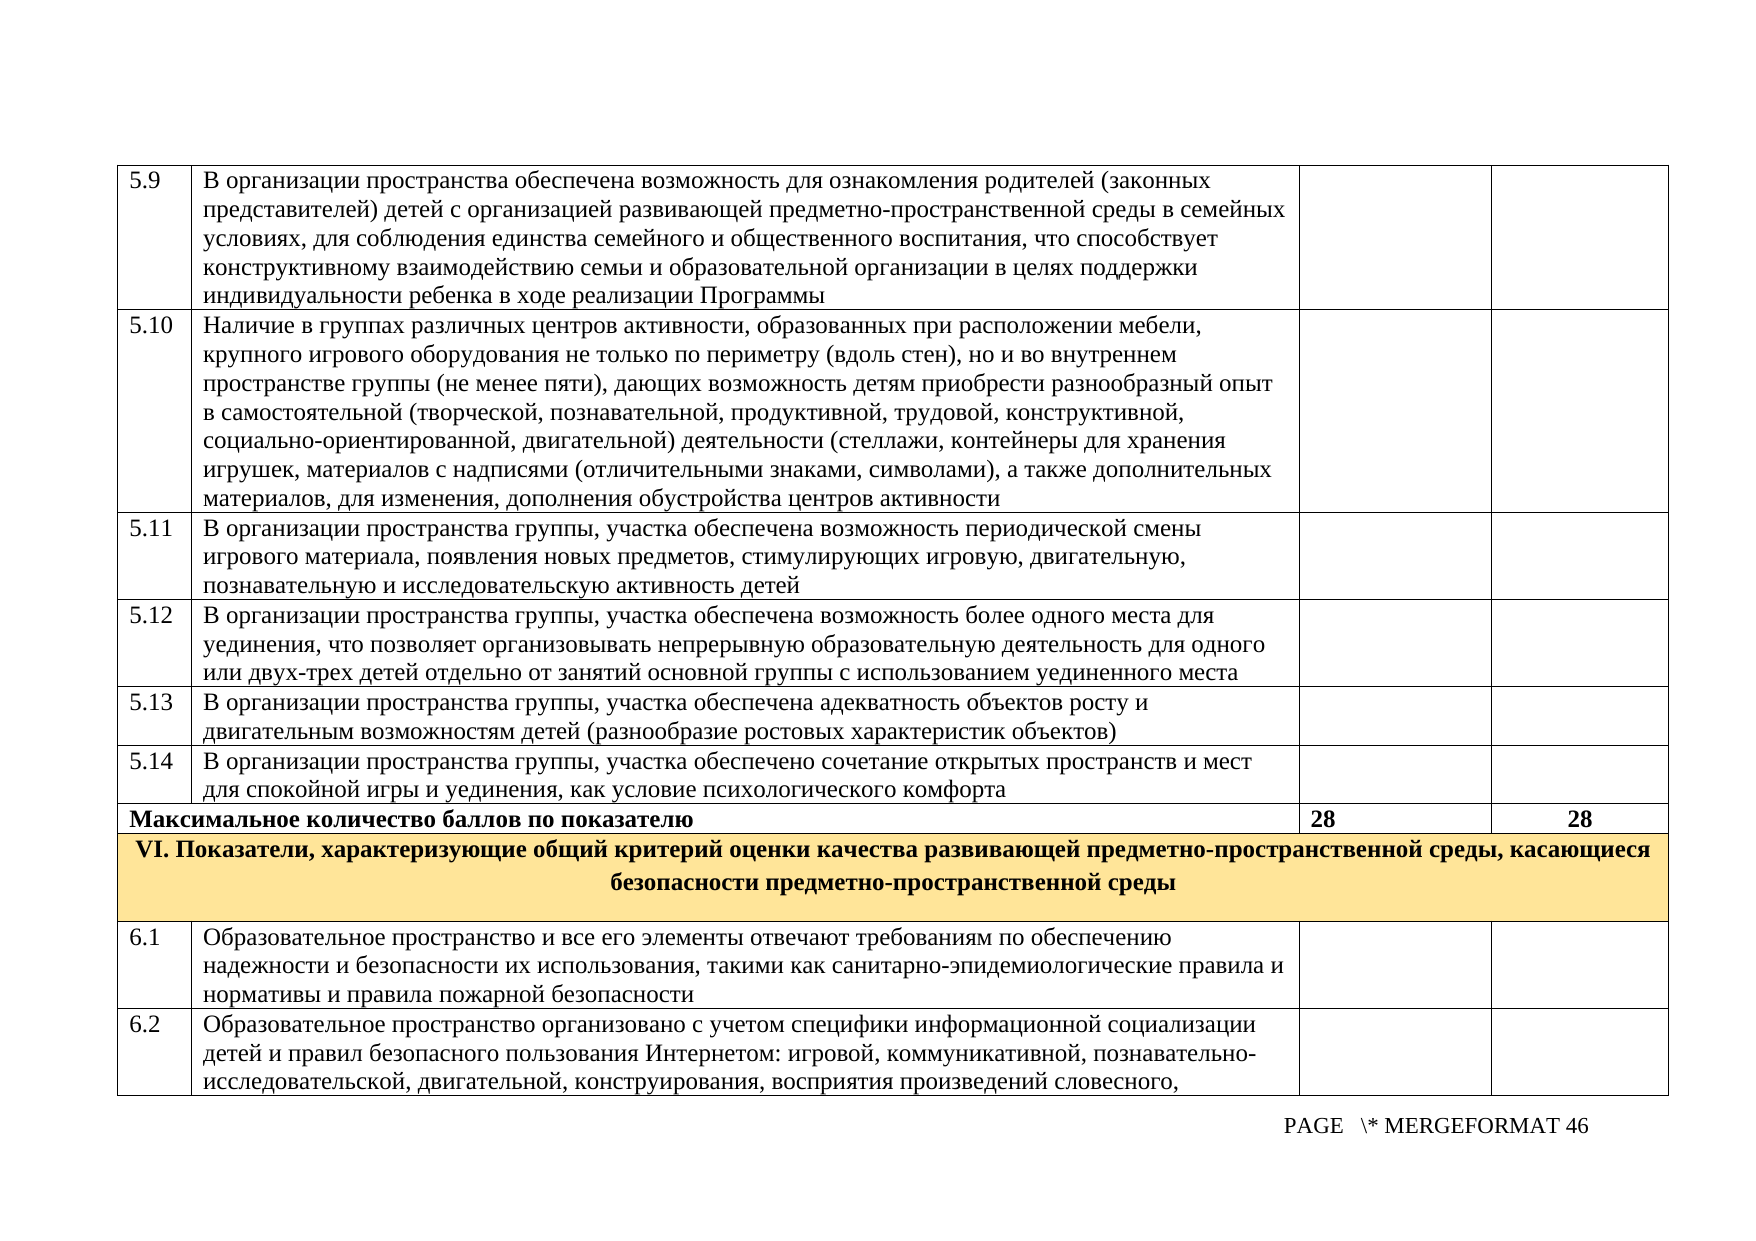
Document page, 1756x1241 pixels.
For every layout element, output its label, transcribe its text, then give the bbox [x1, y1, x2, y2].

table_cell VI. Показатели, характеризующие общий критерий оценки качества развивающей предметно-пространственной среды, касающиеся безопасности предметно-пространственной среды [118, 834, 1668, 921]
table_cell 5.9 [118, 166, 191, 309]
table_cell 28 [1300, 804, 1491, 833]
table_cell [1492, 922, 1668, 1008]
table_cell [1300, 687, 1491, 745]
table_cell 5.10 [118, 310, 191, 512]
table_cell [1300, 166, 1491, 309]
table_cell [1492, 1009, 1668, 1095]
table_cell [192, 1009, 1299, 1095]
table_cell В организации пространства группы, участка обеспечено сочетание открытых пространств и мест для спокойной игры и уединения, как условие психологического комфорта [192, 746, 1299, 803]
table_cell [1300, 922, 1491, 1008]
table_cell 6.2 [118, 1009, 191, 1095]
table_cell Наличие в группах различных центров активности, образованных при расположении мебели, крупного игрового оборудования не только по периметру (вдоль стен), но и во внутреннем пространстве группы (не менее пяти), дающих возможность детям приобрести разнообразный опыт в самостоятельной (творческой, познавательной, продуктивной, трудовой, конструктивной, социально-ориентированной, двигательной) деятельности (стеллажи, контейнеры для хранения игрушек, материалов с надписями (отличительными знаками, символами), а также дополнительных материалов, для изменения, дополнения обустройства центров активности [192, 310, 1299, 512]
table_cell [1492, 310, 1668, 512]
table_cell [1492, 687, 1668, 745]
table_cell Максимальное количество баллов по показателю [118, 804, 1299, 833]
table_cell В организации пространства группы, участка обеспечена адекватность объектов росту и двигательным возможностям детей (разнообразие ростовых характеристик объектов) [192, 687, 1299, 745]
table_cell В организации пространства группы, участка обеспечена возможность периодической смены игрового материала, появления новых предметов, стимулирующих игровую, двигательную, познавательную и исследовательскую активность детей [192, 513, 1299, 599]
table_cell [1492, 600, 1668, 686]
table_cell [1300, 600, 1491, 686]
table_cell 28 [1492, 804, 1668, 833]
table_cell [1300, 310, 1491, 512]
table_cell [1492, 166, 1668, 309]
table_cell [1492, 746, 1668, 803]
table_cell 6.1 [118, 922, 191, 1008]
table_cell [1300, 746, 1491, 803]
table_cell [1492, 513, 1668, 599]
table_cell В организации пространства группы, участка обеспечена возможность более одного места для уединения, что позволяет организовывать непрерывную образовательную деятельность для одного или двух-трех детей отдельно от занятий основной группы с использованием уединенного места [192, 600, 1299, 686]
table_cell [1300, 513, 1491, 599]
table_cell Образовательное пространство и все его элементы отвечают требованиям по обеспечению надежности и безопасности их использования, такими как санитарно-эпидемиологические правила и нормативы и правила пожарной безопасности [192, 922, 1299, 1008]
table_cell [1300, 1009, 1491, 1095]
table_cell 5.11 [118, 513, 191, 599]
table_cell В организации пространства обеспечена возможность для ознакомления родителей (законных представителей) детей с организацией развивающей предметно-пространственной среды в семейных условиях, для соблюдения единства семейного и общественного воспитания, что способствует конструктивному взаимодействию семьи и образовательной организации в целях поддержки индивидуальности ребенка в ходе реализации Программы [192, 166, 1299, 309]
table_cell 5.14 [118, 746, 191, 803]
table_cell 5.12 [118, 600, 191, 686]
table_cell 5.13 [118, 687, 191, 745]
